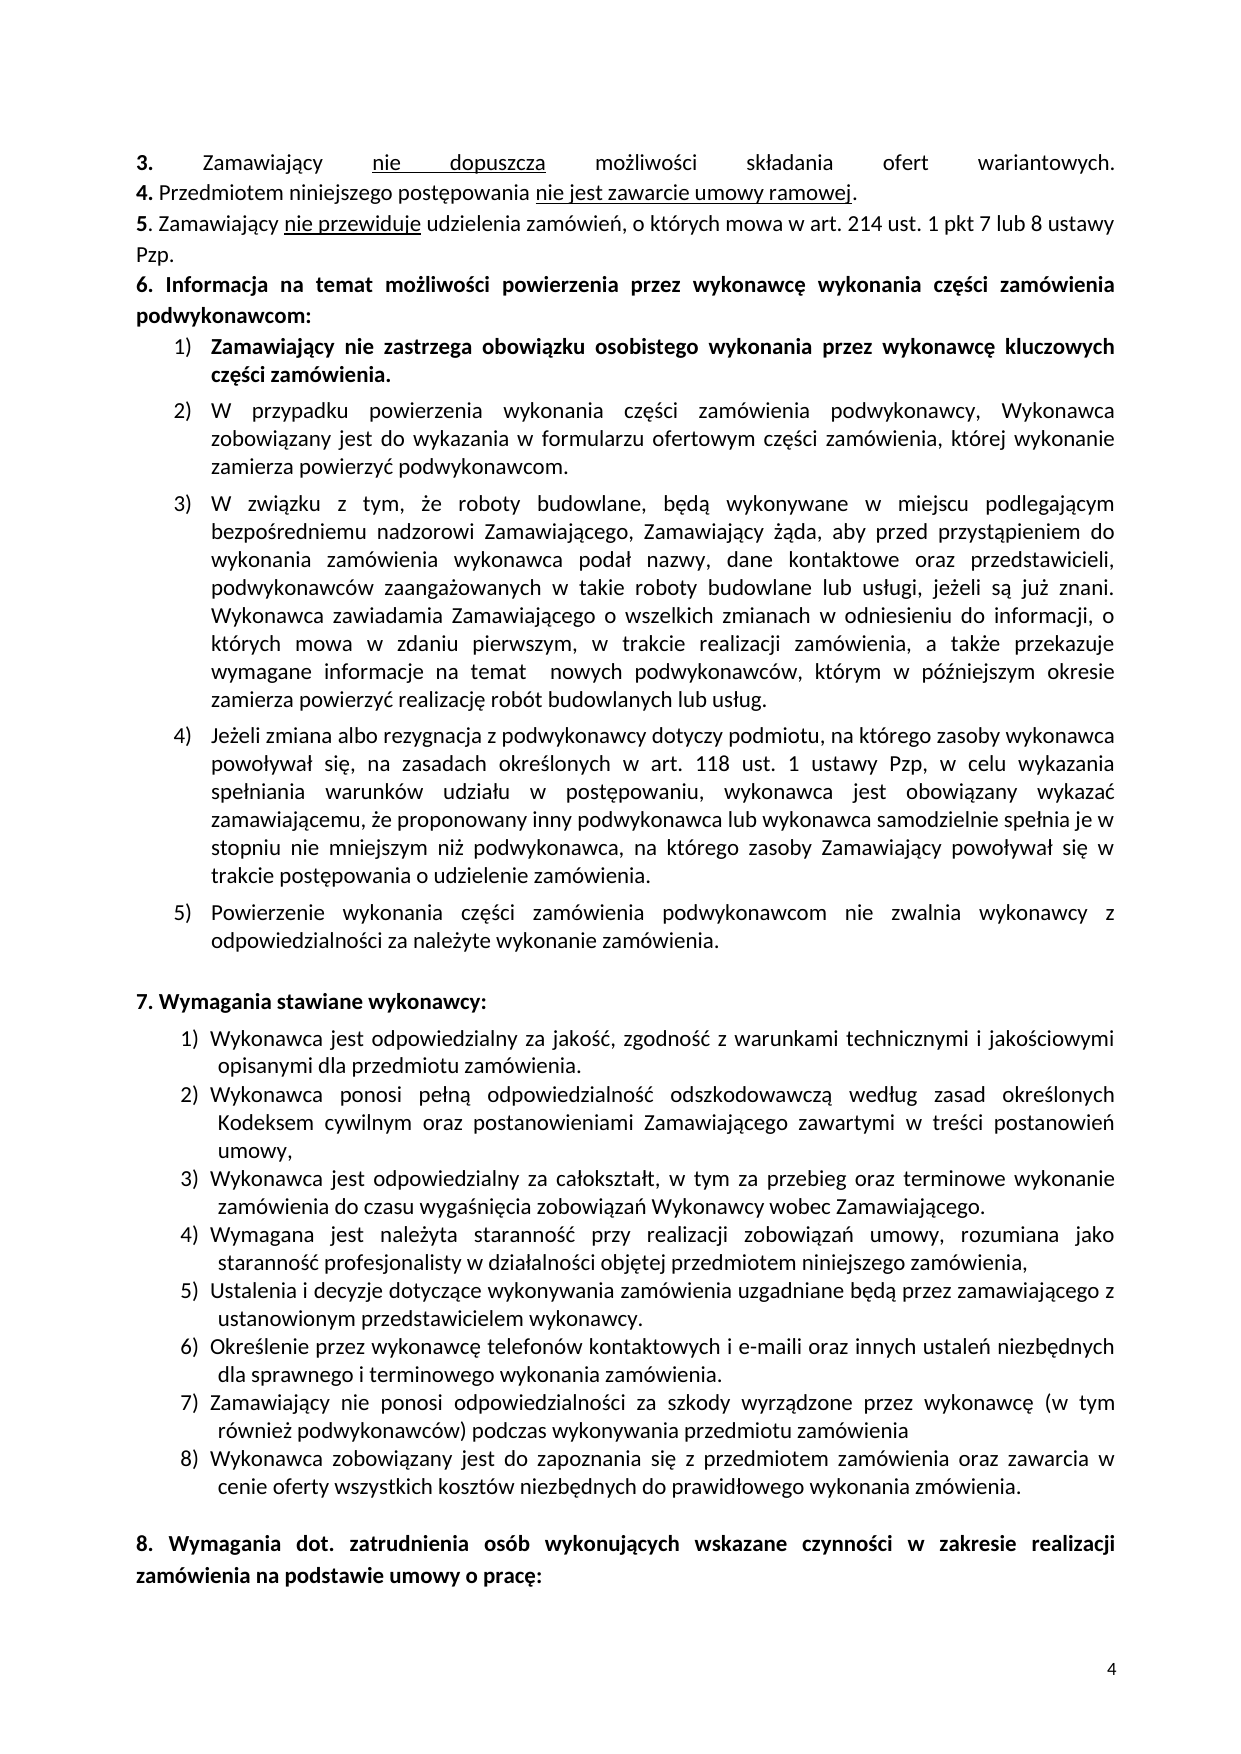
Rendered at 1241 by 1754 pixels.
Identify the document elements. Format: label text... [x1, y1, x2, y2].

list Powierzenie wykonania części zamówienia podwykonawcom nie zwalnia wykonawcy z odpowiedzialności za należyte wykonanie zamówienia. [173, 898, 1116, 954]
list Jeżeli zmiana albo rezygnacja z podwykonawcy dotyczy podmiotu, na którego zasoby wykonawca powoływał się, na zasadach określonych w art. 118 ust. 1 ustawy Pzp, w celu wykazania spełniania warunków udziału w postępowaniu, wykonawca jest obowiązany wykazać zamawiającemu, że proponowany inny podwykonawca lub wykonawca samodzielnie spełnia je w stopniu nie mniejszym niż podwykonawca, na którego zasoby Zamawiający powoływał się w trakcie postępowania o udzielenie zamówienia. [173, 721, 1116, 889]
text 3. Zamawiający nie dopuszcza możliwości składania ofert wariantowych. 4. Przedmiotem niniejszego postępowania nie jest zawarcie umowy ramowej. [136, 148, 1116, 206]
list Określenie przez wykonawcę telefonów kontaktowych i e-maili oraz innych ustaleń niezbędnych dla sprawnego i terminowego wykonania zamówienia. [180, 1332, 1116, 1388]
list Wykonawca jest odpowiedzialny za jakość, zgodność z warunkami technicznymi i jakościowymi opisanymi dla przedmiotu zamówienia. [180, 1024, 1116, 1080]
list W przypadku powierzenia wykonania części zamówienia podwykonawcy, Wykonawca zobowiązany jest do wykazania w formularzu ofertowym części zamówienia, której wykonanie zamierza powierzyć podwykonawcom. [173, 396, 1116, 481]
list Wykonawca ponosi pełną odpowiedzialność odszkodowawczą według zasad określonych Kodeksem cywilnym oraz postanowieniami Zamawiającego zawartymi w treści postanowień umowy, [180, 1080, 1116, 1164]
text 8. Wymagania dot. zatrudnienia osób wykonujących wskazane czynności w zakresie realizacji zamówienia na podstawie umowy o pracę: [136, 1529, 1116, 1589]
text 6. Informacja na temat możliwości powierzenia przez wykonawcę wykonania części zamówienia podwykonawcom: [136, 271, 1116, 329]
list W związku z tym, że roboty budowlane, będą wykonywane w miejscu podlegającym bezpośredniemu nadzorowi Zamawiającego, Zamawiający żąda, aby przed przystąpieniem do wykonania zamówienia wykonawca podał nazwy, dane kontaktowe oraz przedstawicieli, podwykonawców zaangażowanych w takie roboty budowlane lub usługi, jeżeli są już znani. Wykonawca zawiadamia Zamawiającego o wszelkich zmianach w odniesieniu do informacji, o których mowa w zdaniu pierwszym, w trakcie realizacji zamówienia, a także przekazuje wymagane informacje na temat nowych podwykonawców, którym w późniejszym okresie zamierza powierzyć realizację robót budowlanych lub usług. [173, 489, 1116, 713]
list Ustalenia i decyzje dotyczące wykonywania zamówienia uzgadniane będą przez zamawiającego z ustanowionym przedstawicielem wykonawcy. [180, 1276, 1116, 1332]
list Wymagana jest należyta staranność przy realizacji zobowiązań umowy, rozumiana jako staranność profesjonalisty w działalności objętej przedmiotem niniejszego zamówienia, [180, 1220, 1116, 1276]
text 5. Zamawiający nie przewiduje udzielenia zamówień, o których mowa w art. 214 ust. 1 pkt 7 lub 8 ustawy Pzp. [136, 209, 1116, 268]
list Zamawiający nie ponosi odpowiedzialności za szkody wyrządzone przez wykonawcę (w tym również podwykonawców) podczas wykonywania przedmiotu zamówienia [180, 1388, 1116, 1444]
list Wykonawca jest odpowiedzialny za całokształt, w tym za przebieg oraz terminowe wykonanie zamówienia do czasu wygaśnięcia zobowiązań Wykonawcy wobec Zamawiającego. [180, 1164, 1116, 1220]
text 7. Wymagania stawiane wykonawcy: [136, 987, 1116, 1015]
list Zamawiający nie zastrzega obowiązku osobistego wykonania przez wykonawcę kluczowych części zamówienia. [173, 332, 1116, 388]
list Wykonawca zobowiązany jest do zapoznania się z przedmiotem zamówienia oraz zawarcia w cenie oferty wszystkich kosztów niezbędnych do prawidłowego wykonania zmówienia. [180, 1444, 1116, 1500]
